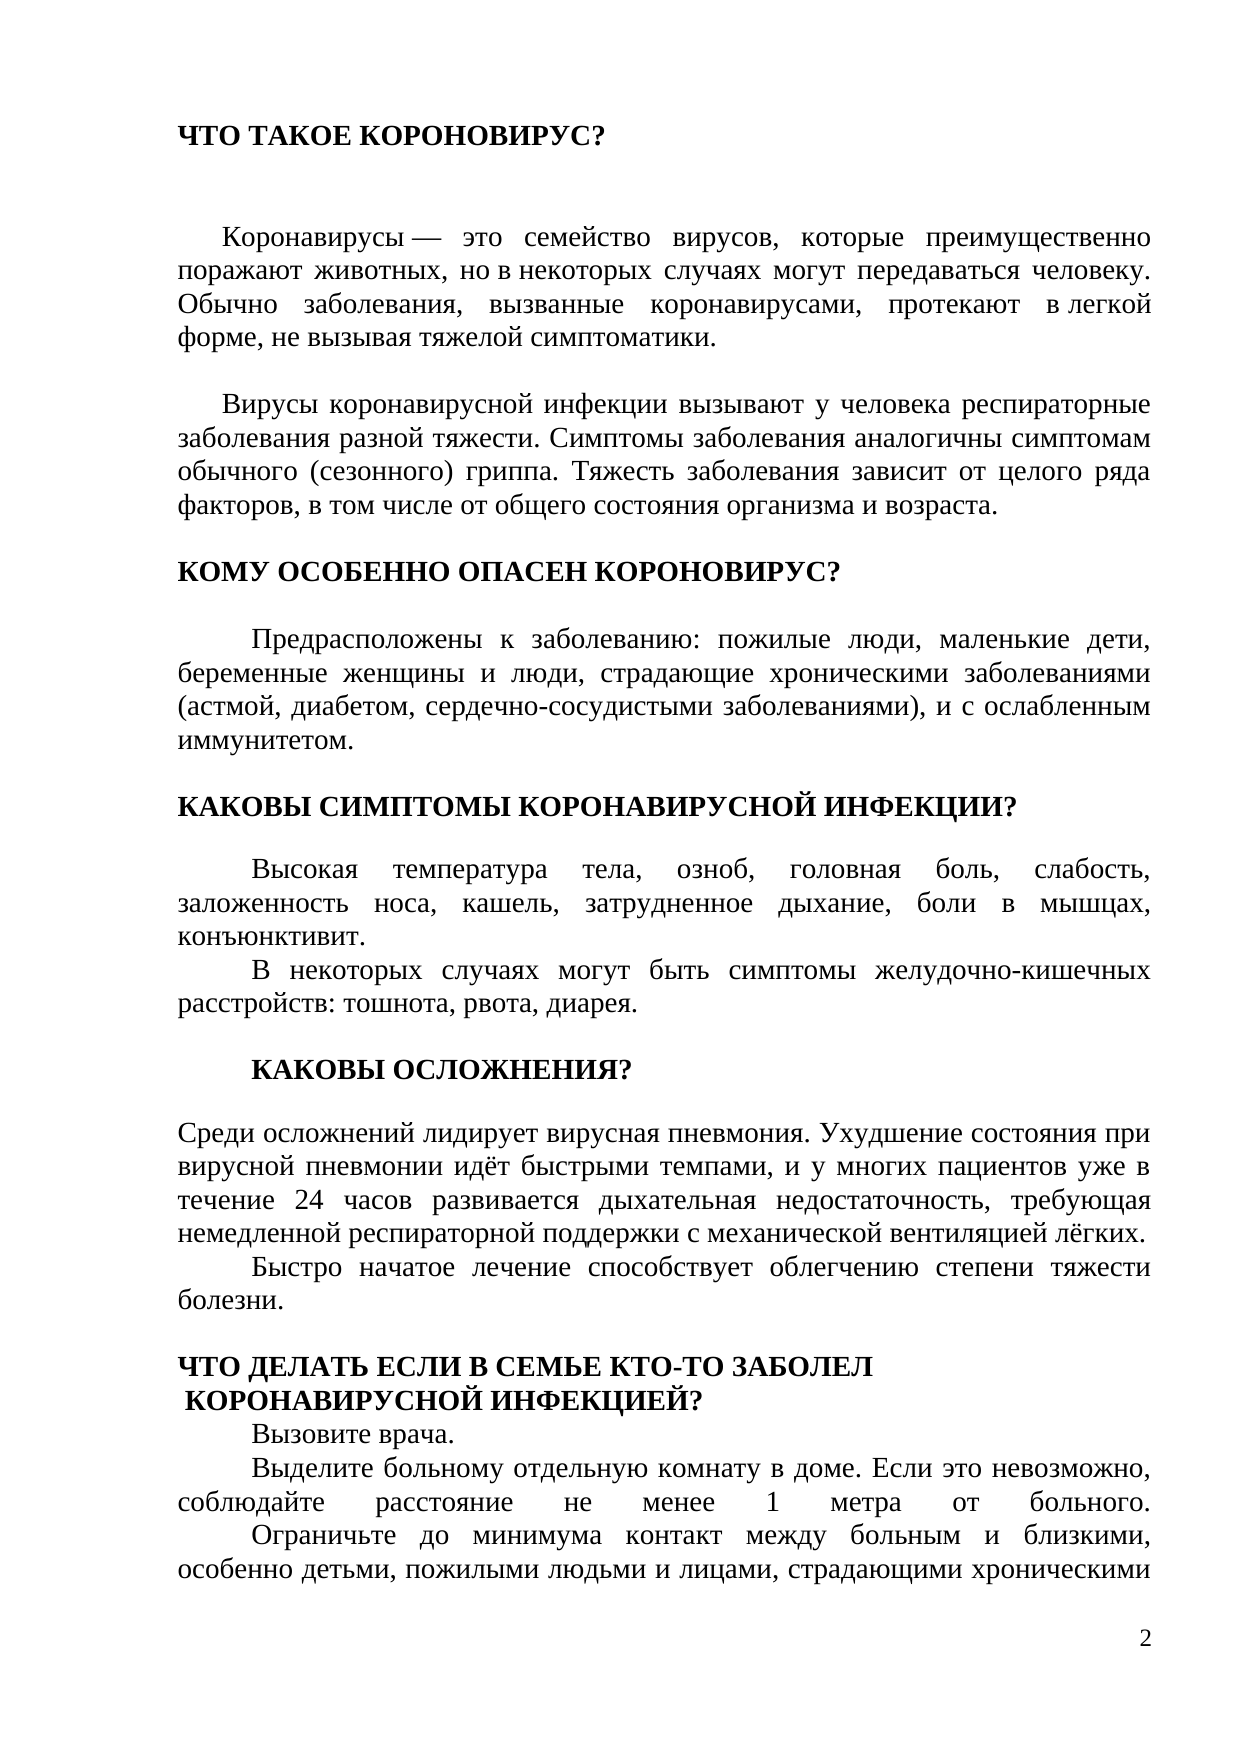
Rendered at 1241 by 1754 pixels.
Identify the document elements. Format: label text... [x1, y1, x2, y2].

text ЧТО ТАКОЕ КОРОНОВИРУС? [177, 118, 1152, 152]
text Предрасположены к заболеванию: пожилые люди, маленькие дети, беременные женщины и люди, страдающие хроническими заболеваниями (астмой, диабетом, сердечно-сосудистыми заболеваниями), и с ослабленным иммунитетом. [177, 621, 1152, 755]
text Вызовите врача. [177, 1417, 1152, 1450]
text Вирусы коронавирусной инфекции вызывают у человека респираторные заболевания разной тяжести. Симптомы заболевания аналогичны симптомам обычного (сезонного) гриппа. Тяжесть заболевания зависит от целого ряда факторов, в том числе от общего состояния организма и возраста. [177, 386, 1152, 521]
text В некоторых случаях могут быть симптомы желудочно-кишечных расстройств: тошнота, рвота, диарея. [177, 952, 1152, 1019]
text Среди осложнений лидирует вирусная пневмония. Ухудшение состояния при вирусной пневмонии идёт быстрыми темпами, и у многих пациентов уже в течение 24 часов развивается дыхательная недостаточность, требующая немедленной респираторной поддержки с механической вентиляцией лёгких. [177, 1115, 1152, 1249]
text КАКОВЫ СИМПТОМЫ КОРОНАВИРУСНОЙ ИНФЕКЦИИ? [177, 789, 1152, 822]
text Коронавирусы — это семейство вирусов, которые преимущественно поражают животных, но в некоторых случаях могут передаваться человеку. Обычно заболевания, вызванные коронавирусами, протекают в легкой форме, не вызывая тяжелой симптоматики. [177, 219, 1152, 353]
text КОМУ ОСОБЕННО ОПАСЕН КОРОНОВИРУС? [177, 554, 1152, 588]
text ЧТО ДЕЛАТЬ ЕСЛИ В СЕМЬЕ КТО-ТО ЗАБОЛЕЛ КОРОНАВИРУСНОЙ ИНФЕКЦИЕЙ? [177, 1349, 1152, 1417]
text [177, 1450, 1152, 1584]
text Быстро начатое лечение способствует облегчению степени тяжести болезни. [177, 1249, 1152, 1316]
text Высокая температура тела, озноб, головная боль, слабость, заложенность носа, кашель, затрудненное дыхание, боли в мышцах, конъюнктивит. [177, 851, 1152, 952]
text КАКОВЫ ОСЛОЖНЕНИЯ? [177, 1052, 1152, 1086]
